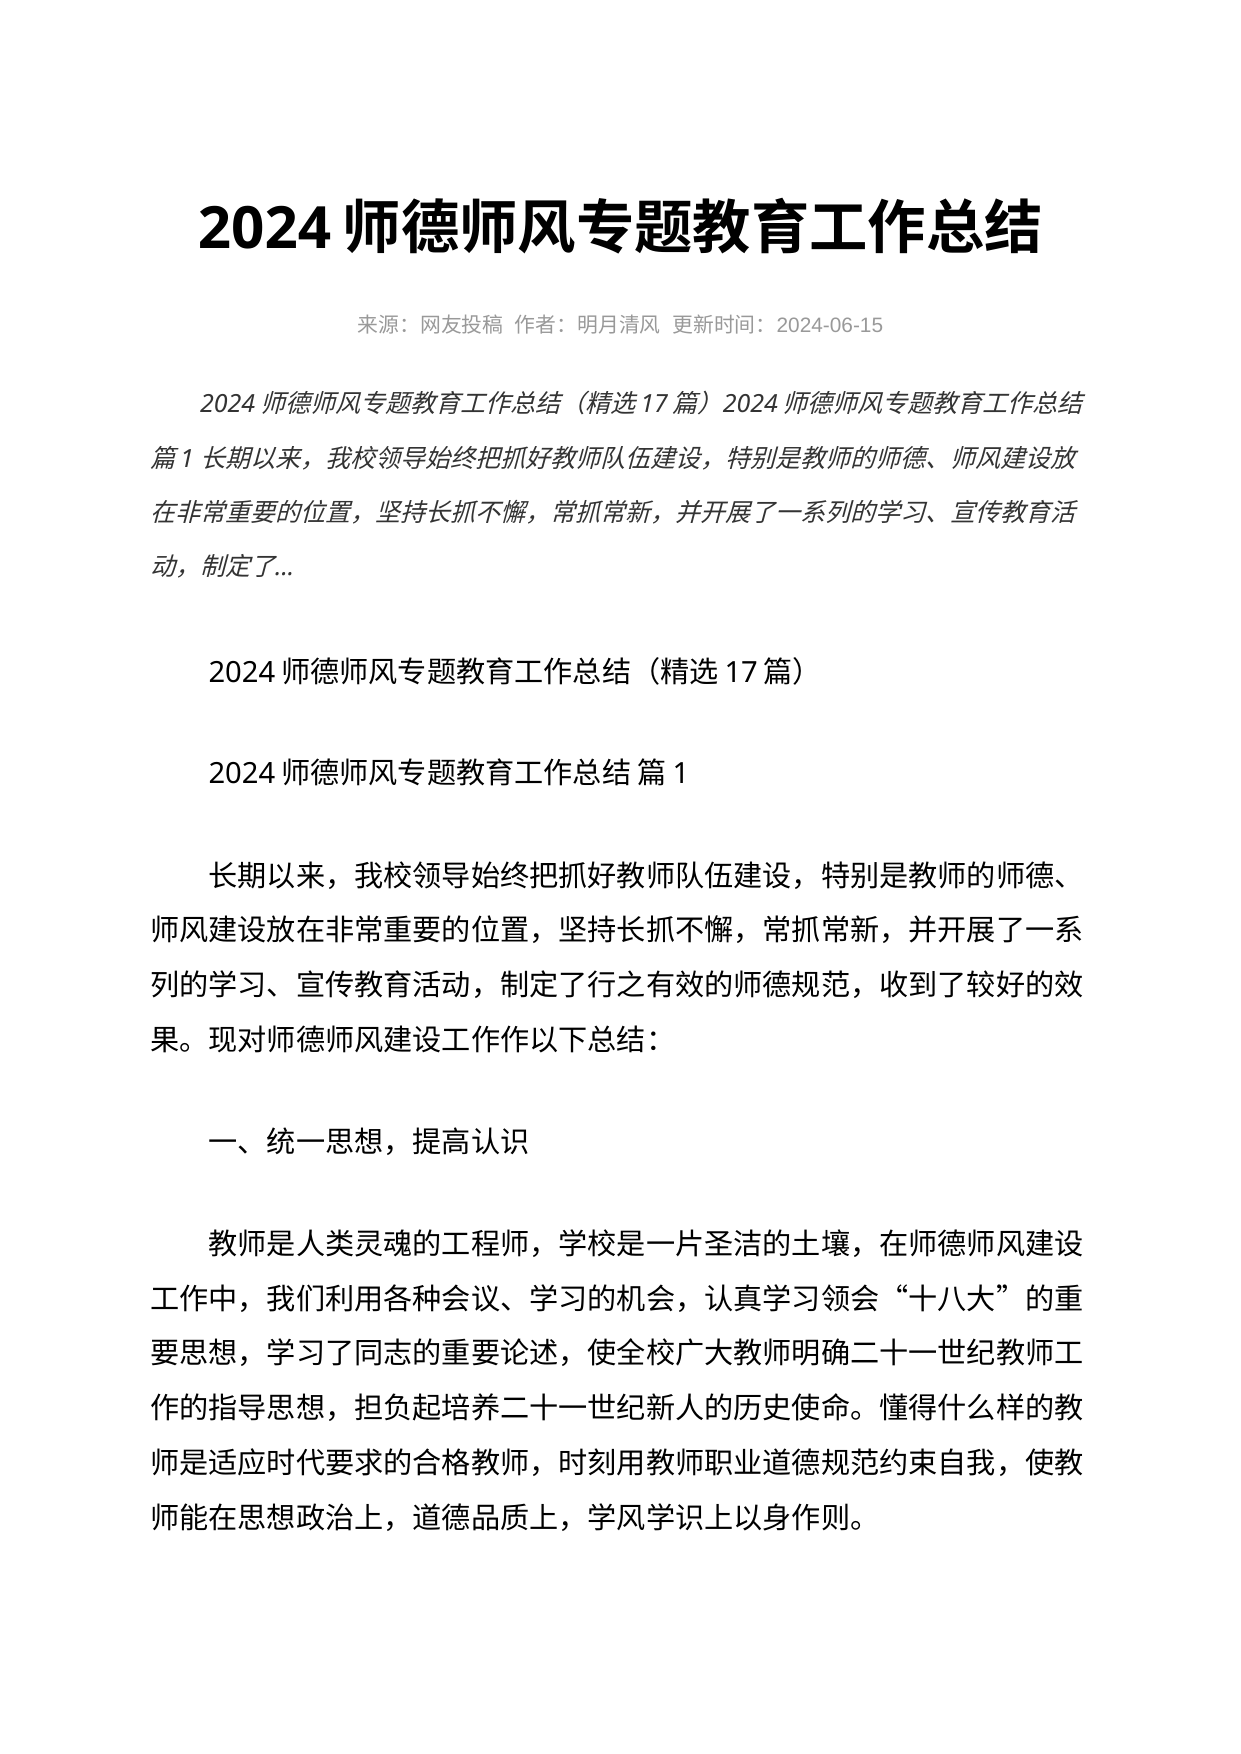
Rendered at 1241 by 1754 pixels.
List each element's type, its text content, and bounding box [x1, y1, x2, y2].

text 2024师德师风专题教育工作总结 篇1 [150, 750, 1090, 792]
text 长期以来，我校领导始终把抓好教师队伍建设，特别是教师的师德、师风建设放在非常重要的位置，坚持长抓不懈，常抓常新，并开展了一系列的学习、宣传教育活动，制定了行之有效的师德规范，收到了较好的效果。现对师德师风建设工作作以下总结： [150, 852, 1090, 1059]
text 教师是人类灵魂的工程师，学校是一片圣洁的土壤，在师德师风建设工作中，我们利用各种会议、学习的机会，认真学习领会“十八大”的重要思想，学习了同志的重要论述，使全校广大教师明确二十一世纪教师工作的指导思想，担负起培养二十一世纪新人的历史使命。懂得什么样的教师是适应时代要求的合格教师，时刻用教师职业道德规范约束自我，使教师能在思想政治上，道德品质上，学风学识上以身作则。 [150, 1220, 1090, 1537]
text 2024师德师风专题教育工作总结（精选17篇）2024师德师风专题教育工作总结 篇1 长期以来，我校领导始终把抓好教师队伍建设，特别是教师的师德、师风建设放在非常重要的位置，坚持长抓不懈，常抓常新，并开展了一系列的学习、宣传教育活动，制定了... [150, 384, 1090, 583]
text 一、统一思想，提高认识 [150, 1118, 1090, 1161]
text 2024师德师风专题教育工作总结（精选17篇） [150, 648, 1090, 691]
subtitle 2024师德师风专题教育工作总结 [150, 181, 1090, 266]
text 来源：网友投稿 作者：明月清风 更新时间：2024-06-15 [150, 313, 1090, 337]
